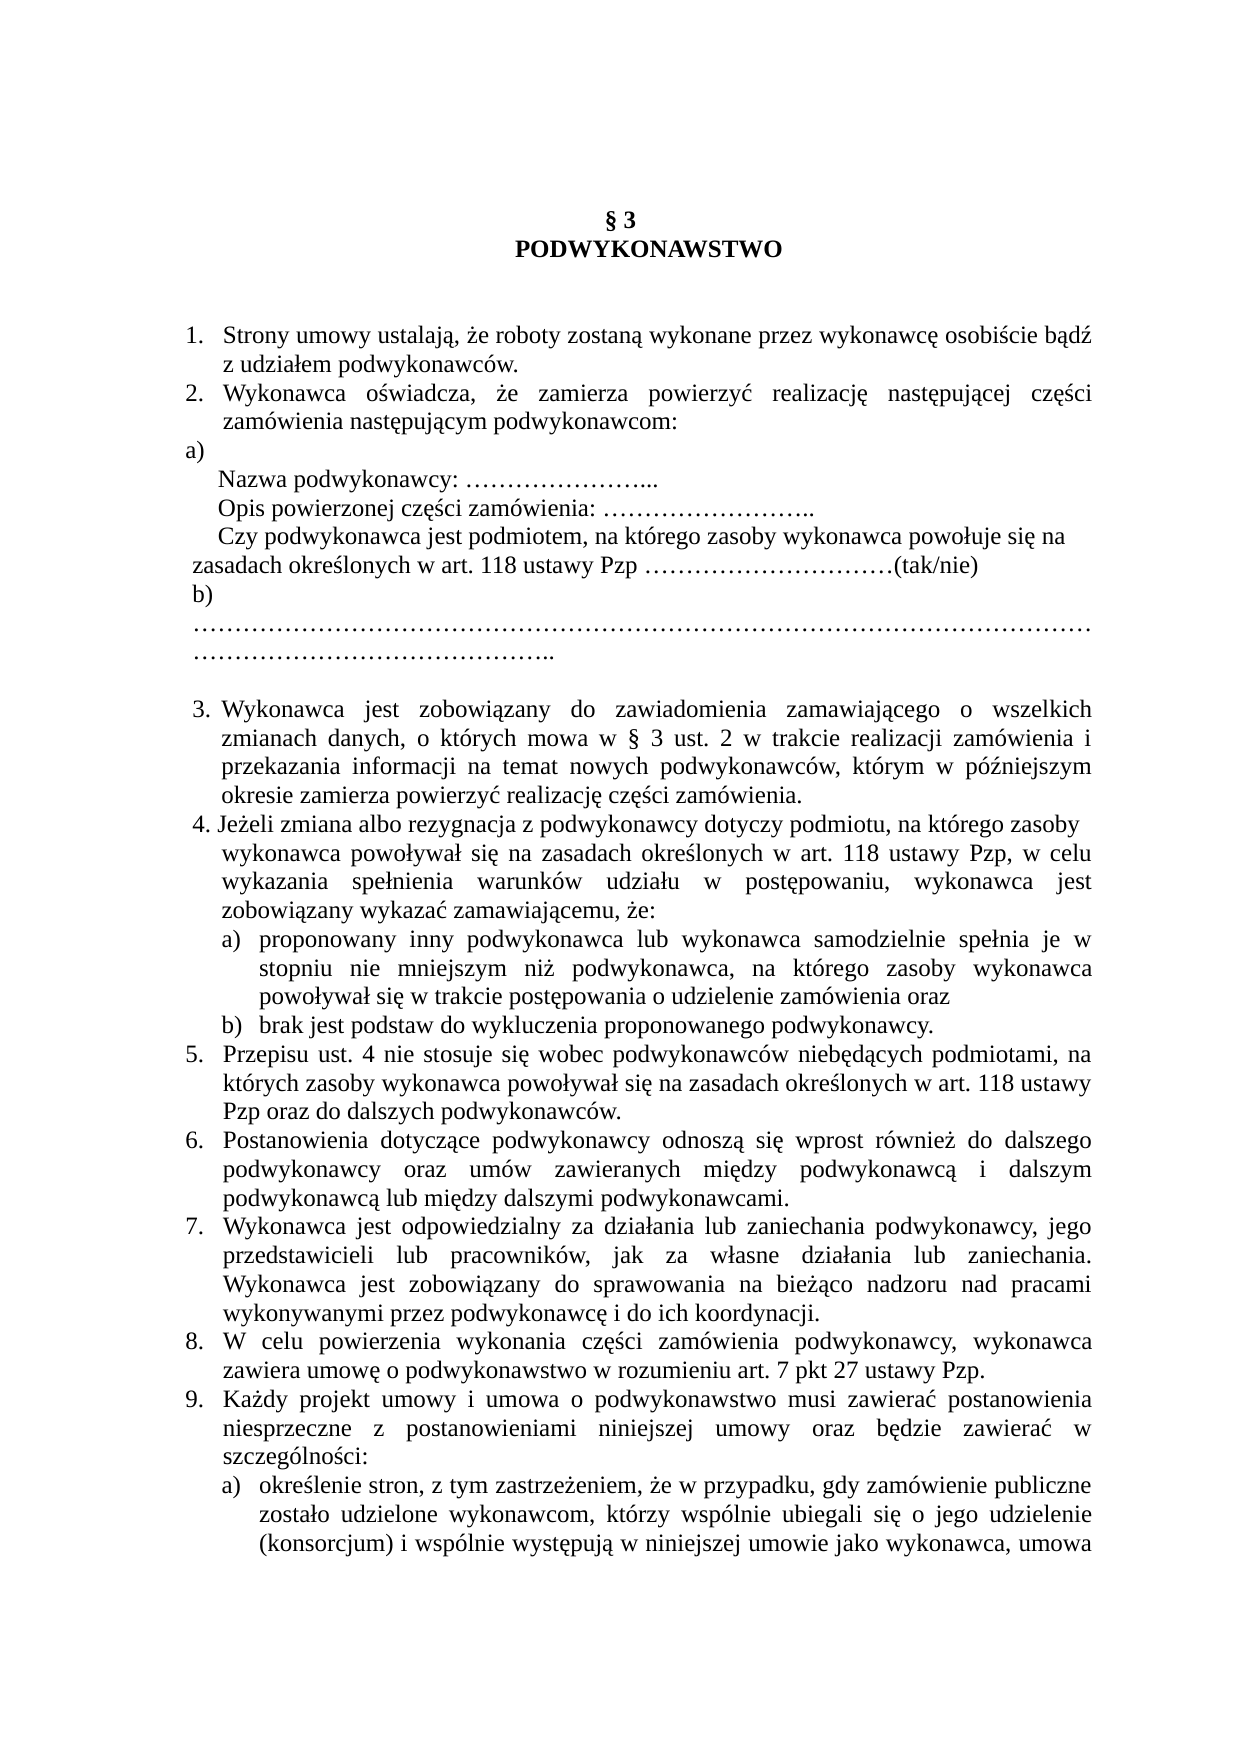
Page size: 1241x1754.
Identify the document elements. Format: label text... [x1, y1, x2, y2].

list proponowany inny podwykonawca lub wykonawca samodzielnie spełnia je w stopniu nie mniejszym niż podwykonawca, na którego zasoby wykonawca powoływał się w trakcie postępowania o udzielenie zamówienia oraz [221, 924, 1093, 1010]
text 4. Jeżeli zmiana albo rezygnacja z podwykonawcy dotyczy podmiotu, na którego zasoby [192, 809, 1093, 838]
text PODWYKONAWSTWO [515, 234, 1093, 263]
list Wykonawca oświadcza, że zamierza powierzyć realizację następującej części zamówienia następującym podwykonawcom: [185, 378, 1093, 435]
text  Nazwa podwykonawcy: …………………... [192, 464, 1093, 493]
list Postanowienia dotyczące podwykonawcy odnoszą się wprost również do dalszego podwykonawcy oraz umów zawieranych między podwykonawcą i dalszym podwykonawcą lub między dalszymi podwykonawcami. [185, 1125, 1093, 1211]
list W celu powierzenia wykonania części zamówienia podwykonawcy, wykonawca zawiera umowę o podwykonawstwo w rozumieniu art. 7 pkt 27 ustawy Pzp. [185, 1326, 1093, 1384]
list Każdy projekt umowy i umowa o podwykonawstwo musi zawierać postanowienia niesprzeczne z postanowieniami niniejszej umowy oraz będzie zawierać w szczególności: [185, 1384, 1093, 1470]
text zasadach określonych w art. 118 ustawy Pzp …………………………(tak/nie) [192, 550, 1093, 579]
list Strony umowy ustalają, że roboty zostaną wykonane przez wykonawcę osobiście bądź z udziałem podwykonawców. [185, 320, 1093, 378]
text § 3 [148, 205, 1093, 234]
text  Czy podwykonawca jest podmiotem, na którego zasoby wykonawca powołuje się na [192, 521, 1093, 550]
text  Opis powierzonej części zamówienia: …………………….. [192, 493, 1093, 521]
text b) …………………………………………………………………………………………………………………………………….. [192, 579, 1093, 665]
text wykonawca powoływał się na zasadach określonych w art. 118 ustawy Pzp, w celu wykazania spełnienia warunków udziału w postępowaniu, wykonawca jest zobowiązany wykazać zamawiającemu, że: [221, 838, 1093, 924]
list Wykonawca jest odpowiedzialny za działania lub zaniechania podwykonawcy, jego przedstawicieli lub pracowników, jak za własne działania lub zaniechania. Wykonawca jest zobowiązany do sprawowania na bieżąco nadzoru nad pracami wykonywanymi przez podwykonawcę i do ich koordynacji. [185, 1211, 1093, 1326]
text a) [148, 435, 1093, 464]
list Przepisu ust. 4 nie stosuje się wobec podwykonawców niebędących podmiotami, na których zasoby wykonawca powoływał się na zasadach określonych w art. 118 ustawy Pzp oraz do dalszych podwykonawców. [185, 1039, 1093, 1125]
list brak jest podstaw do wykluczenia proponowanego podwykonawcy. [221, 1010, 1093, 1039]
text 3. Wykonawca jest zobowiązany do zawiadomienia zamawiającego o wszelkich zmianach danych, o których mowa w § 3 ust. 2 w trakcie realizacji zamówienia i przekazania informacji na temat nowych podwykonawców, którym w późniejszym okresie zamierza powierzyć realizację części zamówienia. [192, 694, 1093, 809]
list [221, 1470, 1093, 1556]
